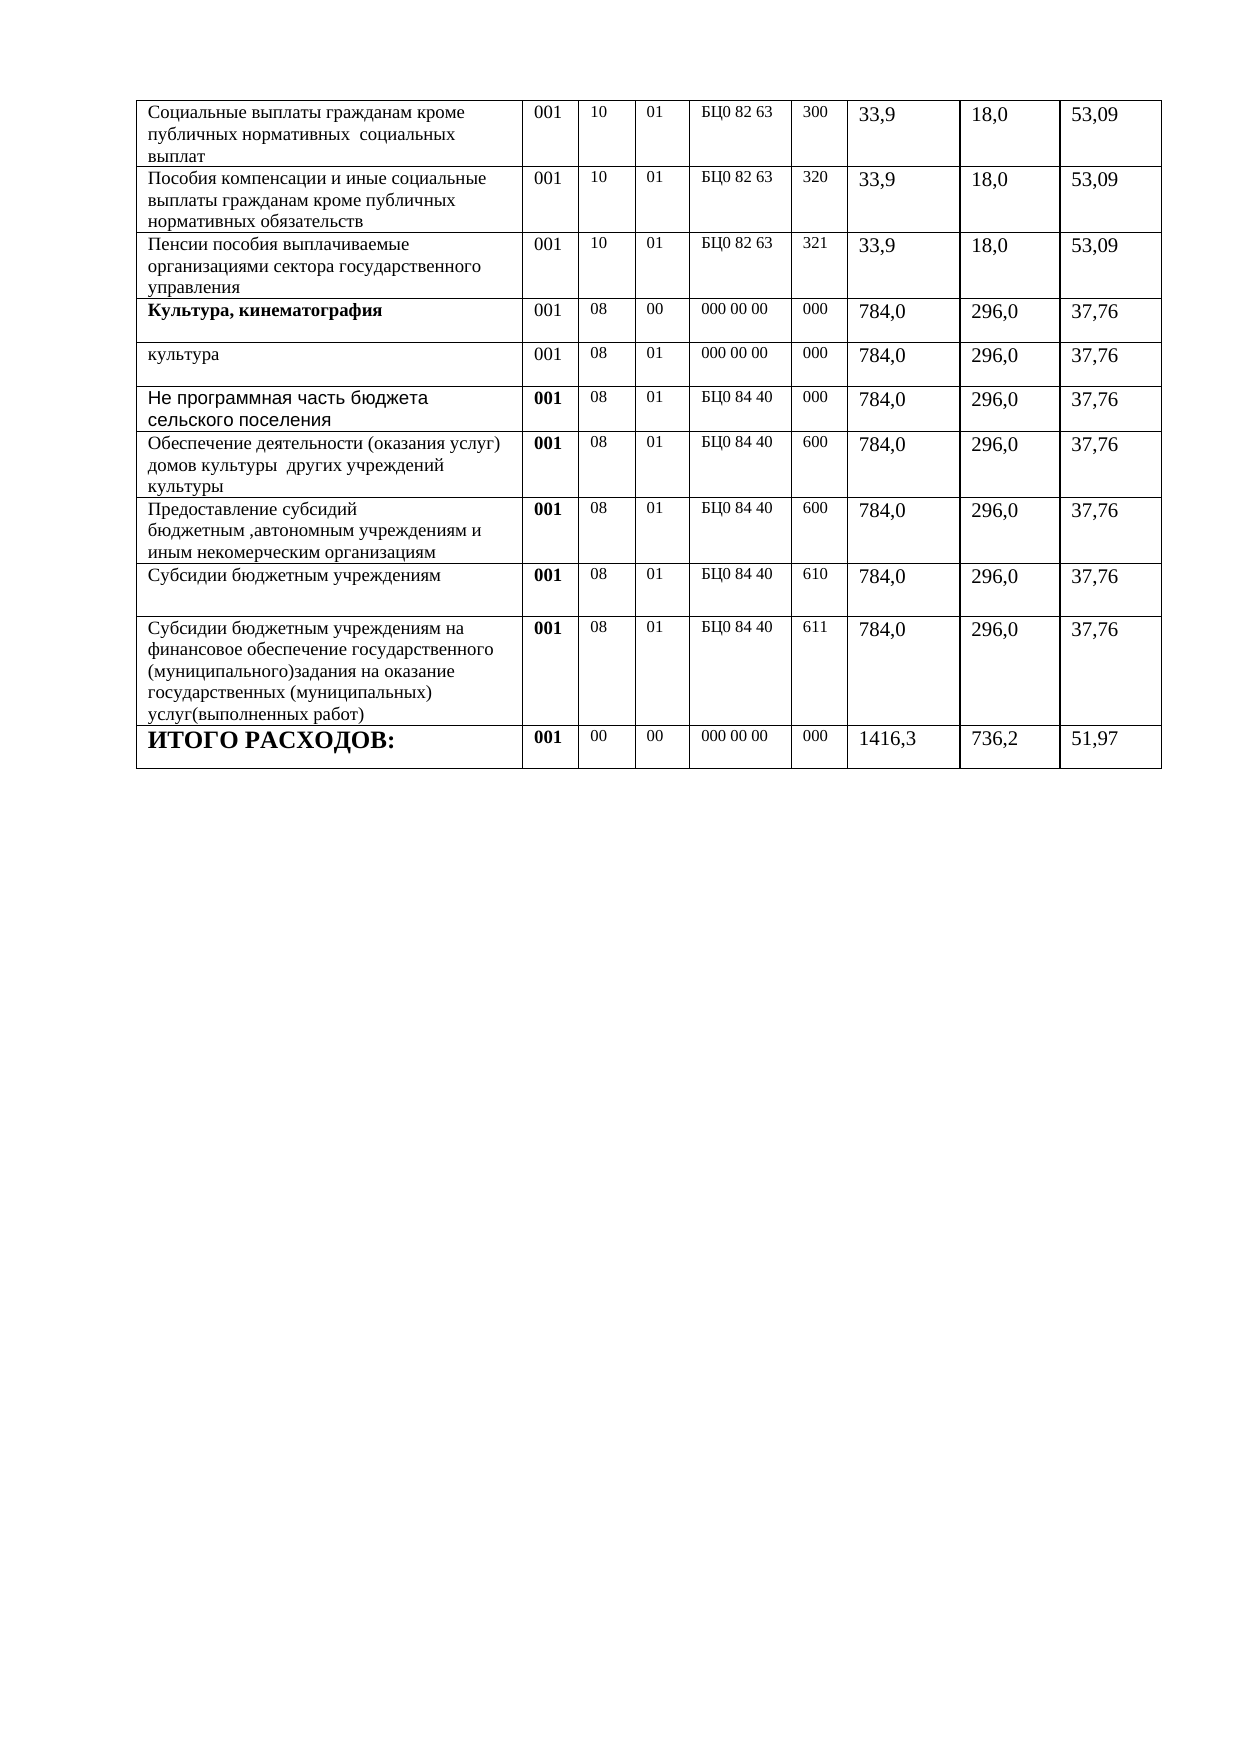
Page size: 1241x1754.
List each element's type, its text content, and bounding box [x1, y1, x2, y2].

table_cell 18,0 [961, 233, 1059, 298]
table_cell 18,0 [961, 167, 1059, 232]
table_cell 18,0 [961, 101, 1059, 166]
table_cell 784,0 [848, 617, 959, 724]
table_cell 01 [636, 343, 689, 386]
table_cell 296,0 [961, 299, 1059, 342]
table_cell 01 [636, 167, 689, 232]
table_cell 10 [579, 101, 635, 166]
table_cell 001 [523, 564, 578, 616]
table_cell 296,0 [961, 564, 1059, 616]
table_cell 001 [523, 498, 578, 562]
table_cell 600 [792, 432, 847, 497]
table_cell 000 [792, 299, 847, 342]
table_cell БЦ0 84 40 [690, 432, 791, 497]
table_cell 736,2 [961, 726, 1059, 768]
table_cell БЦ0 84 40 [690, 387, 791, 431]
table_cell 296,0 [961, 617, 1059, 724]
table_cell Не программная часть бюджета сельского поселения [137, 387, 522, 431]
table_cell 37,76 [1061, 387, 1161, 431]
table_cell 296,0 [961, 343, 1059, 386]
table_cell Субсидии бюджетным учреждениям [137, 564, 522, 616]
table_cell 01 [636, 432, 689, 497]
table_cell 01 [636, 617, 689, 724]
table_cell 10 [579, 167, 635, 232]
table_cell 001 [523, 387, 578, 431]
table_cell 01 [636, 387, 689, 431]
table_cell 611 [792, 617, 847, 724]
table_cell 784,0 [848, 498, 959, 562]
table_cell Пособия компенсации и иные социальные выплаты гражданам кроме публичных нормативных обязательств [137, 167, 522, 232]
table_cell культура [137, 343, 522, 386]
table_cell 01 [636, 564, 689, 616]
table_cell 000 [792, 343, 847, 386]
table_cell Культура, кинематография [137, 299, 522, 342]
table_cell 000 00 00 [690, 726, 791, 768]
table_cell БЦ0 84 40 [690, 564, 791, 616]
table_cell БЦ0 82 63 [690, 167, 791, 232]
table_cell 001 [523, 726, 578, 768]
table_cell 37,76 [1061, 498, 1161, 562]
table_cell 08 [579, 299, 635, 342]
table_cell Социальные выплаты гражданам кроме публичных нормативных социальных выплат [137, 101, 522, 166]
table_cell 53,09 [1061, 167, 1161, 232]
table_cell Обеспечение деятельности (оказания услуг) домов культуры других учреждений культуры [137, 432, 522, 497]
table_cell БЦ0 82 63 [690, 233, 791, 298]
table_cell 296,0 [961, 432, 1059, 497]
table_cell 51,97 [1061, 726, 1161, 768]
table_cell 01 [636, 101, 689, 166]
table_cell 296,0 [961, 387, 1059, 431]
table_cell 784,0 [848, 432, 959, 497]
table_cell 37,76 [1061, 564, 1161, 616]
table_cell 08 [579, 498, 635, 562]
table_cell 01 [636, 233, 689, 298]
table_cell ИТОГО РАСХОДОВ: [137, 726, 522, 768]
table_cell БЦ0 82 63 [690, 101, 791, 166]
table_cell 784,0 [848, 564, 959, 616]
table_cell 33,9 [848, 167, 959, 232]
table_cell 001 [523, 299, 578, 342]
table_cell БЦ0 84 40 [690, 498, 791, 562]
table_cell 37,76 [1061, 617, 1161, 724]
table_cell 321 [792, 233, 847, 298]
table_cell Предоставление субсидий бюджетным ,автономным учреждениям и иным некомерческим организациям [137, 498, 522, 562]
table_cell 001 [523, 101, 578, 166]
table_cell 37,76 [1061, 343, 1161, 386]
table_cell 08 [579, 432, 635, 497]
table_cell 600 [792, 498, 847, 562]
table_cell 300 [792, 101, 847, 166]
table_cell 296,0 [961, 498, 1059, 562]
table_cell 001 [523, 617, 578, 724]
table_cell 001 [523, 167, 578, 232]
table_cell 08 [579, 343, 635, 386]
table_cell Пенсии пособия выплачиваемые организациями сектора государственного управления [137, 233, 522, 298]
table_cell 08 [579, 564, 635, 616]
table_cell 00 [636, 299, 689, 342]
table_cell 1416,3 [848, 726, 959, 768]
table_cell 00 [579, 726, 635, 768]
table_cell 53,09 [1061, 101, 1161, 166]
table_cell Субсидии бюджетным учреждениям на финансовое обеспечение государственного (муниципального)задания на оказание государственных (муниципальных) услуг(выполненных работ) [137, 617, 522, 724]
table_cell 320 [792, 167, 847, 232]
table_cell 53,09 [1061, 233, 1161, 298]
table_cell 33,9 [848, 101, 959, 166]
table_cell 37,76 [1061, 299, 1161, 342]
table_cell 784,0 [848, 387, 959, 431]
table_cell 08 [579, 387, 635, 431]
table_cell 610 [792, 564, 847, 616]
table_cell 33,9 [848, 233, 959, 298]
table_cell 000 [792, 726, 847, 768]
table_cell 000 00 00 [690, 343, 791, 386]
table_cell 001 [523, 432, 578, 497]
table_cell 000 [792, 387, 847, 431]
table_cell 37,76 [1061, 432, 1161, 497]
table_cell 01 [636, 498, 689, 562]
table_cell 10 [579, 233, 635, 298]
table_cell 000 00 00 [690, 299, 791, 342]
table_cell 08 [579, 617, 635, 724]
table_cell 001 [523, 343, 578, 386]
table_cell 00 [636, 726, 689, 768]
table_cell 001 [523, 233, 578, 298]
table_cell БЦ0 84 40 [690, 617, 791, 724]
table_cell 784,0 [848, 299, 959, 342]
table_cell 784,0 [848, 343, 959, 386]
